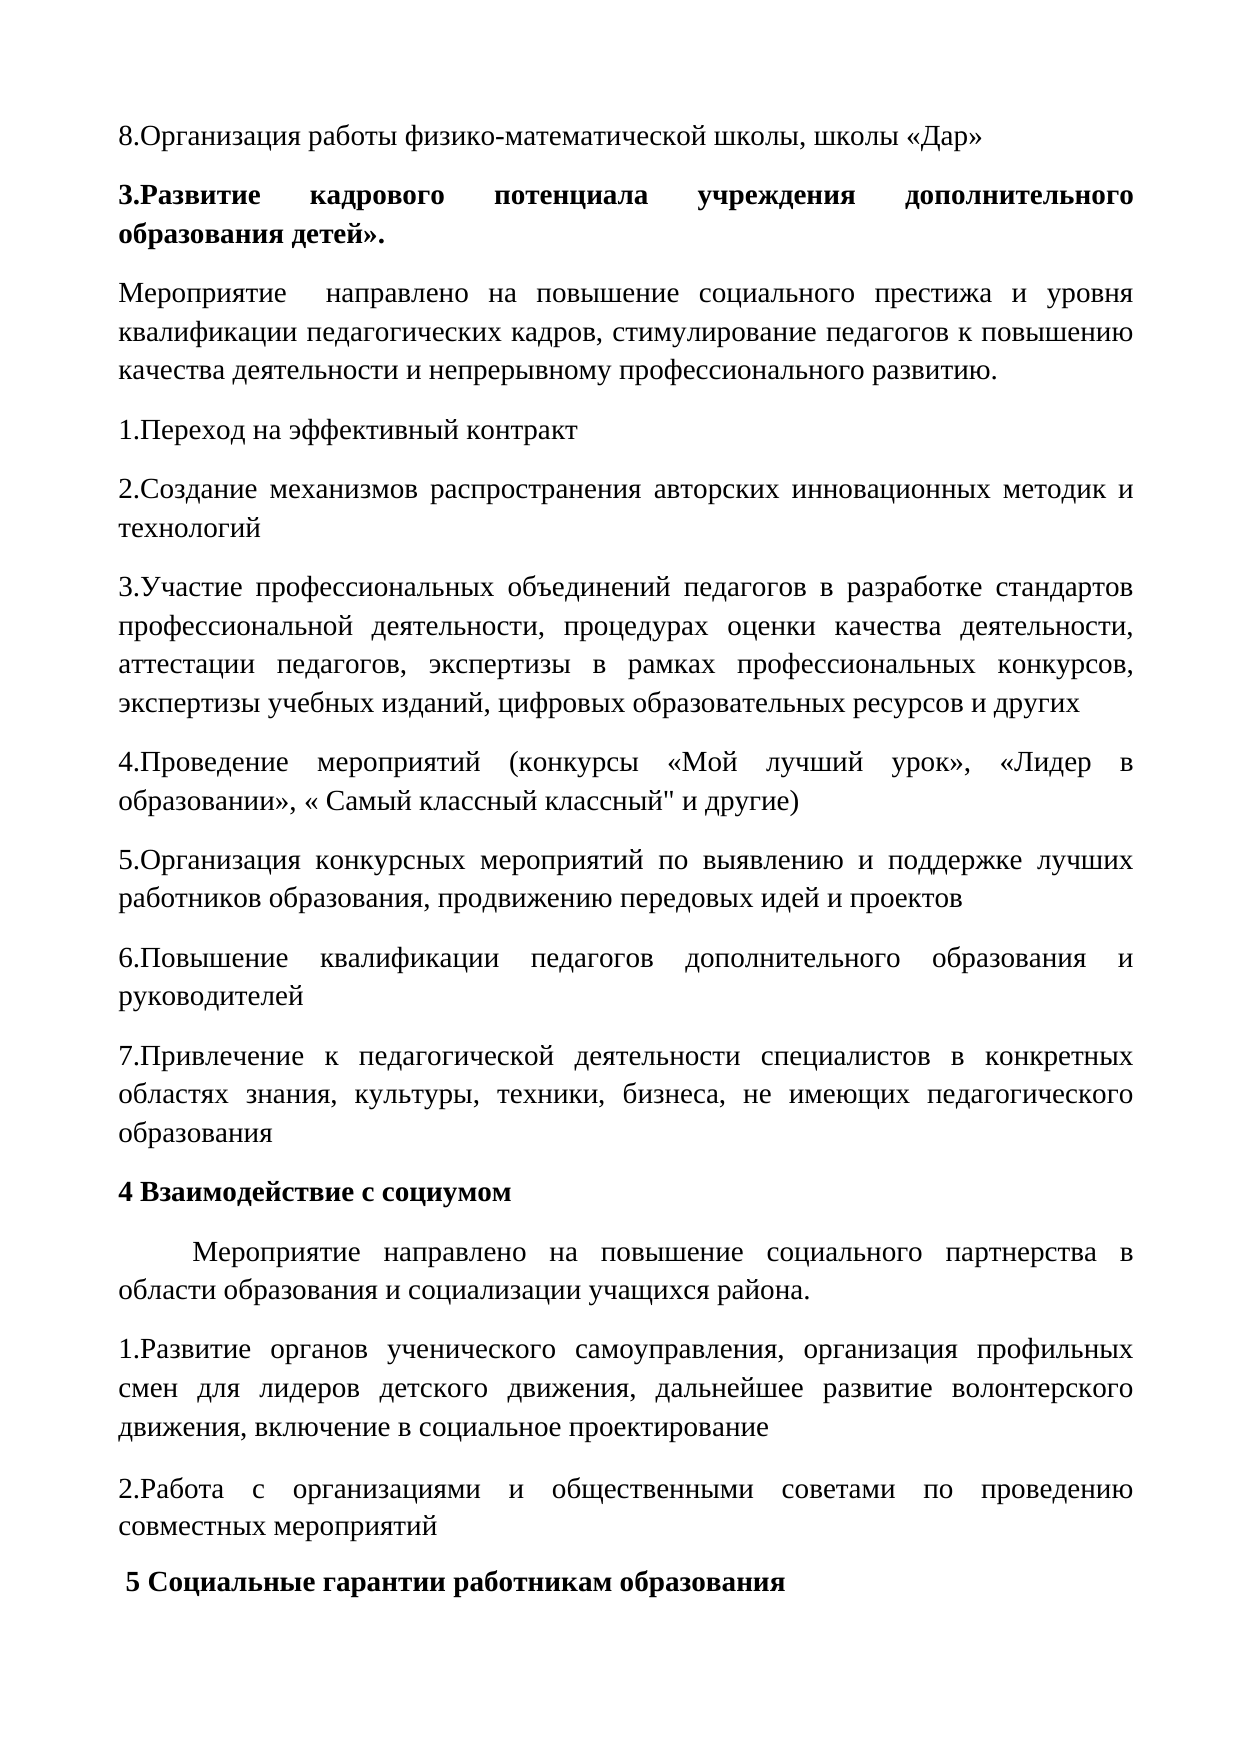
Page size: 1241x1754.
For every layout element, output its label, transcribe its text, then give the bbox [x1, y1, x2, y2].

text 4 Взаимодействие с социумом [118, 1174, 1134, 1208]
text 7.Привлечение к педагогической деятельности специалистов в конкретных областях знания, культуры, техники, бизнеса, не имеющих педагогического образования [118, 1038, 1134, 1148]
text 5.Организация конкурсных мероприятий по выявлению и поддержке лучших работников образования, продвижению передовых идей и проектов [118, 842, 1134, 914]
text Мероприятие направлено на повышение социального престижа и уровня квалификации педагогических кадров, стимулирование педагогов к повышению качества деятельности и непрерывному профессионального развитию. [118, 275, 1134, 386]
text 2.Создание механизмов распространения авторских инновационных методик и технологий [118, 471, 1134, 543]
text 3.Развитие кадрового потенциала учреждения дополнительного образования детей». [118, 177, 1134, 249]
text 2.Работа с организациями и общественными советами по проведению совместных мероприятий [118, 1468, 1134, 1543]
text Мероприятие направлено на повышение социального партнерства в области образования и социализации учащихся района. [118, 1234, 1134, 1306]
text 3.Участие профессиональных объединений педагогов в разработке стандартов профессиональной деятельности, процедурах оценки качества деятельности, аттестации педагогов, экспертизы в рамках профессиональных конкурсов, экспертизы учебных изданий, цифровых образовательных ресурсов и других [118, 569, 1134, 718]
text 1.Переход на эффективный контракт [118, 412, 1134, 445]
text 5 Социальные гарантии работникам образования [118, 1564, 1134, 1597]
text 8.Организация работы физико-математической школы, школы «Дар» [118, 118, 1134, 152]
text 6.Повышение квалификации педагогов дополнительного образования и руководителей [118, 940, 1134, 1012]
text 1.Развитие органов ученического самоуправления, организация профильных смен для лидеров детского движения, дальнейшее развитие волонтерского движения, включение в социальное проектирование [118, 1332, 1134, 1442]
text 4.Проведение мероприятий (конкурсы «Мой лучший урок», «Лидер в образовании», « Самый классный классный" и другие) [118, 744, 1134, 816]
